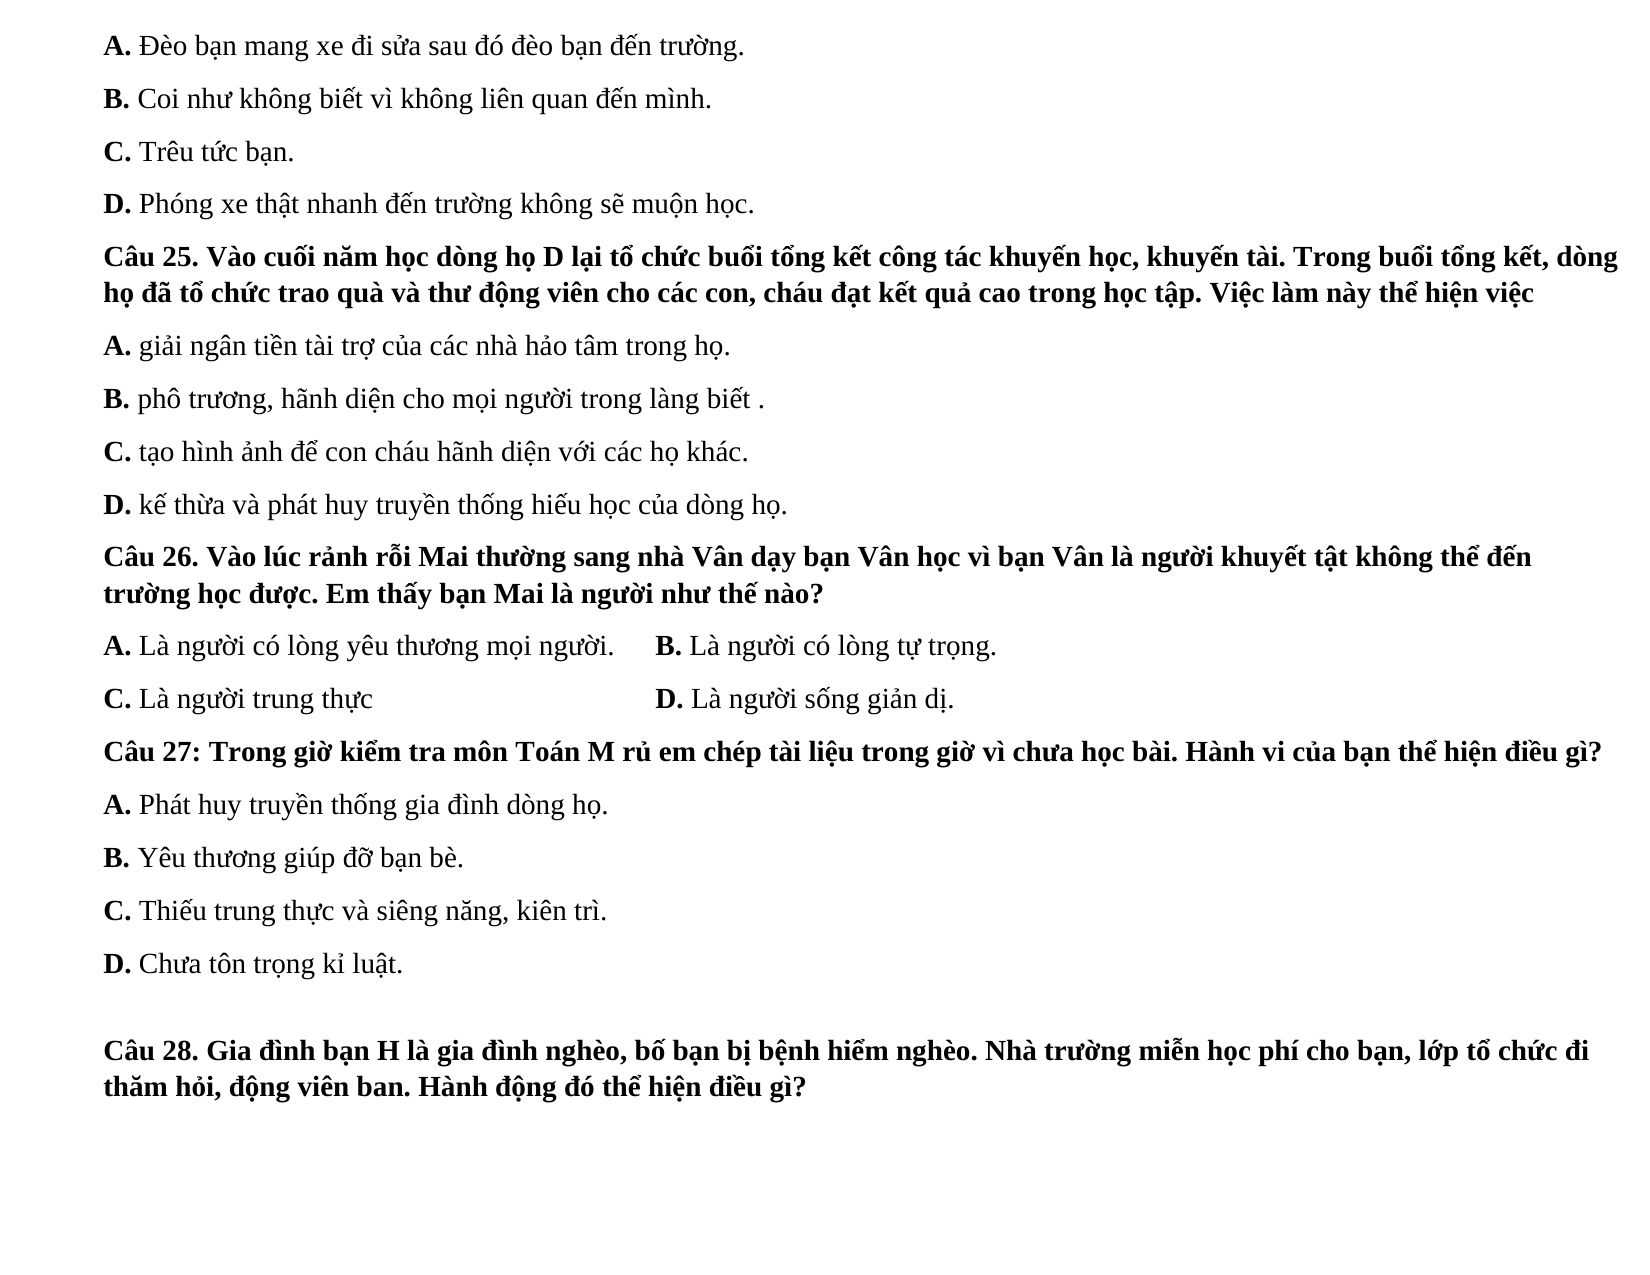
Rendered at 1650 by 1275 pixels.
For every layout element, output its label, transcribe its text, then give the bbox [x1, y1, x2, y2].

text Câu 25. Vào cuối năm học dòng họ D lại tổ chức buổi tổng kết công tác khuyến học, khuyến tài. Trong buổi tổng kết, dòng họ đã tổ chức trao quà và thư động viên cho các con, cháu đạt kết quả cao trong học tập. Việc làm này thể hiện việc [103, 239, 1622, 309]
text C. Thiếu trung thực và siêng năng, kiên trì. [103, 874, 1622, 927]
text C. tạo hình ảnh để con cháu hãnh diện với các họ khác. [103, 434, 1622, 467]
text B. phô trương, hãnh diện cho mọi người trong làng biết . [103, 381, 1622, 415]
text Câu 27: Trong giờ kiểm tra môn Toán M rủ em chép tài liệu trong giờ vì chưa học bài. Hành vi của bạn thể hiện điều gì? [103, 734, 1622, 768]
text A. Phát huy truyền thống gia đình dòng họ. [103, 768, 1622, 821]
text Câu 26. Vào lúc rảnh rỗi Mai thường sang nhà Vân dạy bạn Vân học vì bạn Vân là người khuyết tật không thể đến trường học được. Em thấy bạn Mai là người như thế nào? [103, 539, 1622, 609]
text C. Trêu tức bạn. [103, 134, 1622, 167]
text A. giải ngân tiền tài trợ của các nhà hảo tâm trong họ. [103, 328, 1622, 362]
text D. Chưa tôn trọng kỉ luật. [103, 927, 1622, 980]
text Câu 28. Gia đình bạn H là gia đình nghèo, bố bạn bị bệnh hiểm nghèo. Nhà trường miễn học phí cho bạn, lớp tổ chức đi thăm hỏi, động viên ban. Hành động đó thể hiện điều gì? [103, 1033, 1622, 1103]
text A. Đèo bạn mang xe đi sửa sau đó đèo bạn đến trường. [103, 28, 1622, 62]
text B. Coi như không biết vì không liên quan đến mình. [103, 81, 1622, 114]
text D. Phóng xe thật nhanh đến trường không sẽ muộn học. [103, 187, 1622, 220]
text C. Là người trung thực D. Là người sống giản dị. [103, 681, 1622, 715]
text B. Yêu thương giúp đỡ bạn bè. [103, 821, 1622, 874]
text A. Là người có lòng yêu thương mọi người. B. Là người có lòng tự trọng. [103, 628, 1622, 662]
text D. kế thừa và phát huy truyền thống hiếu học của dòng họ. [103, 487, 1622, 520]
